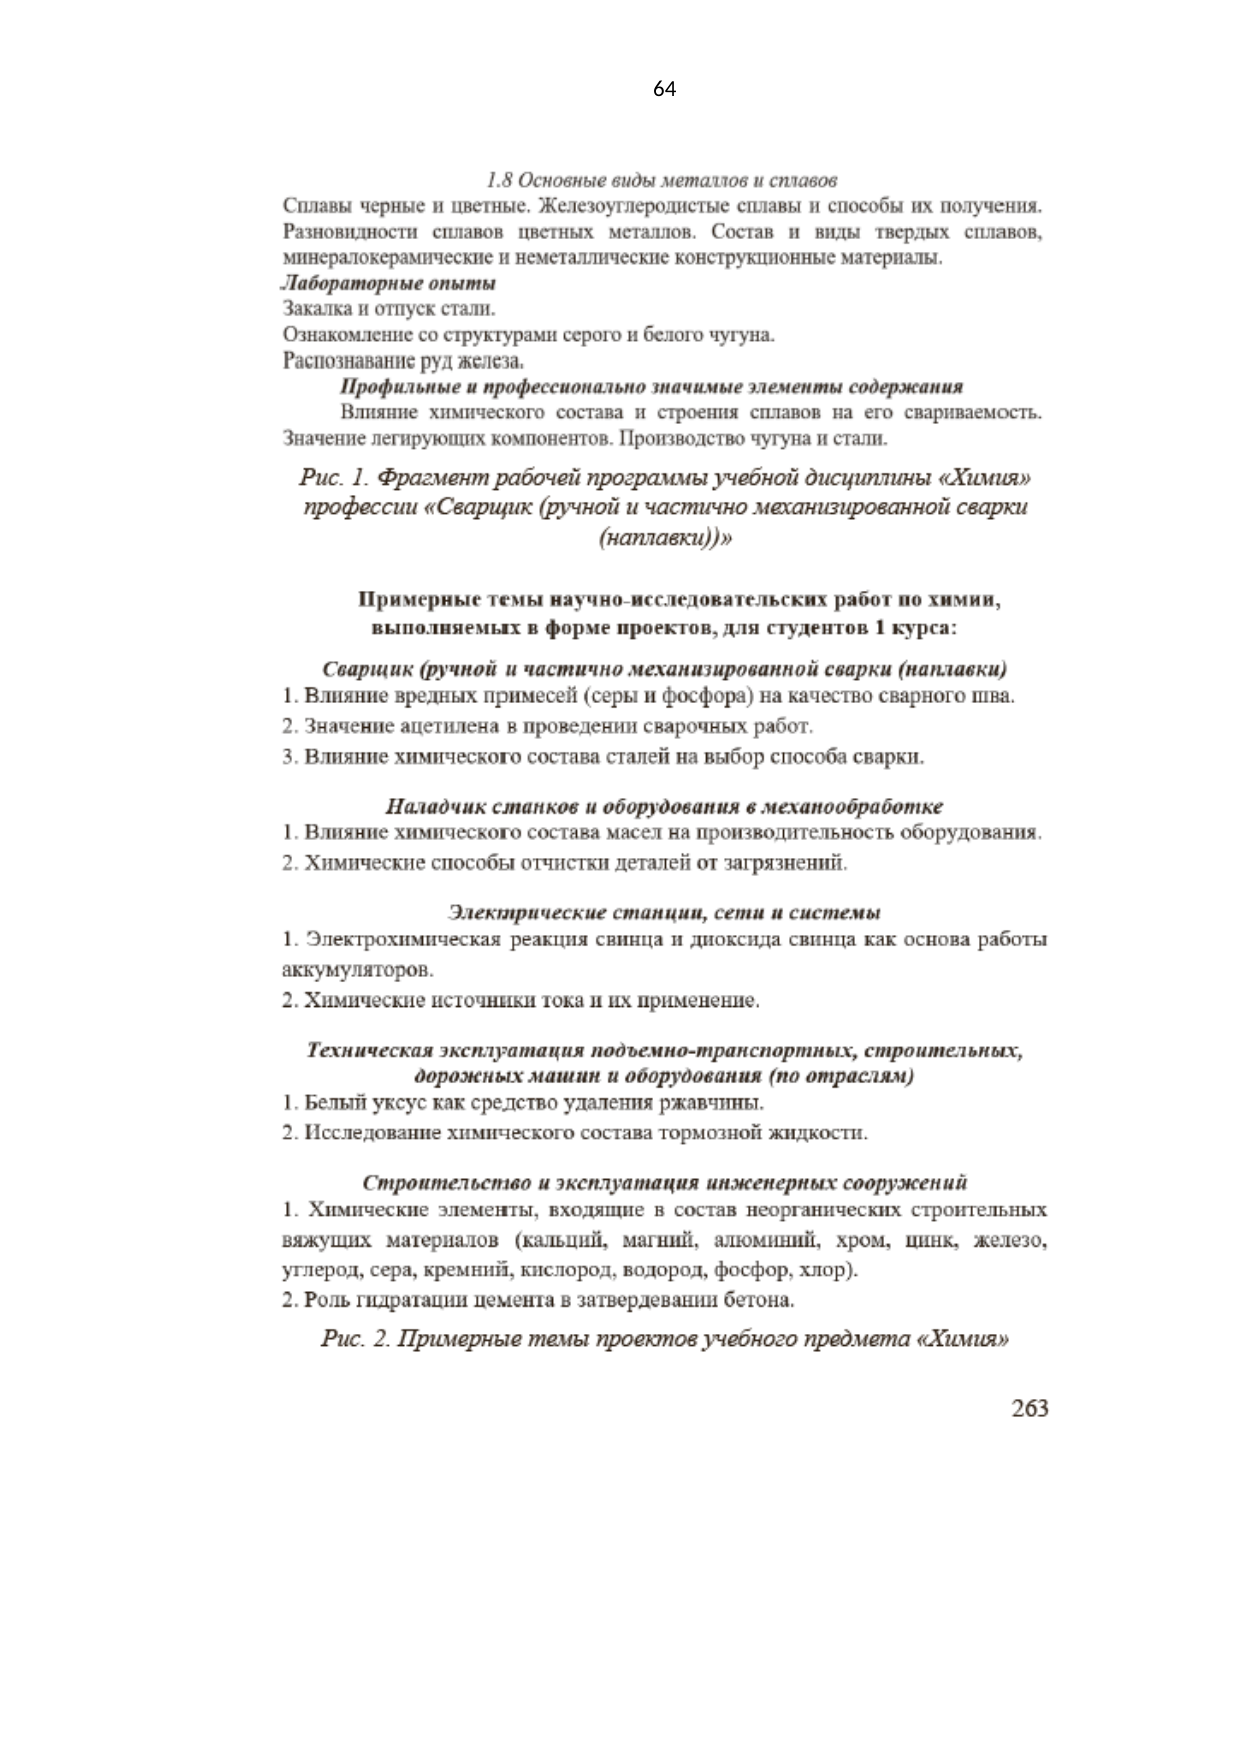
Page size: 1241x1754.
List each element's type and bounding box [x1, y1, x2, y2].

picture [177, 129, 1154, 1494]
